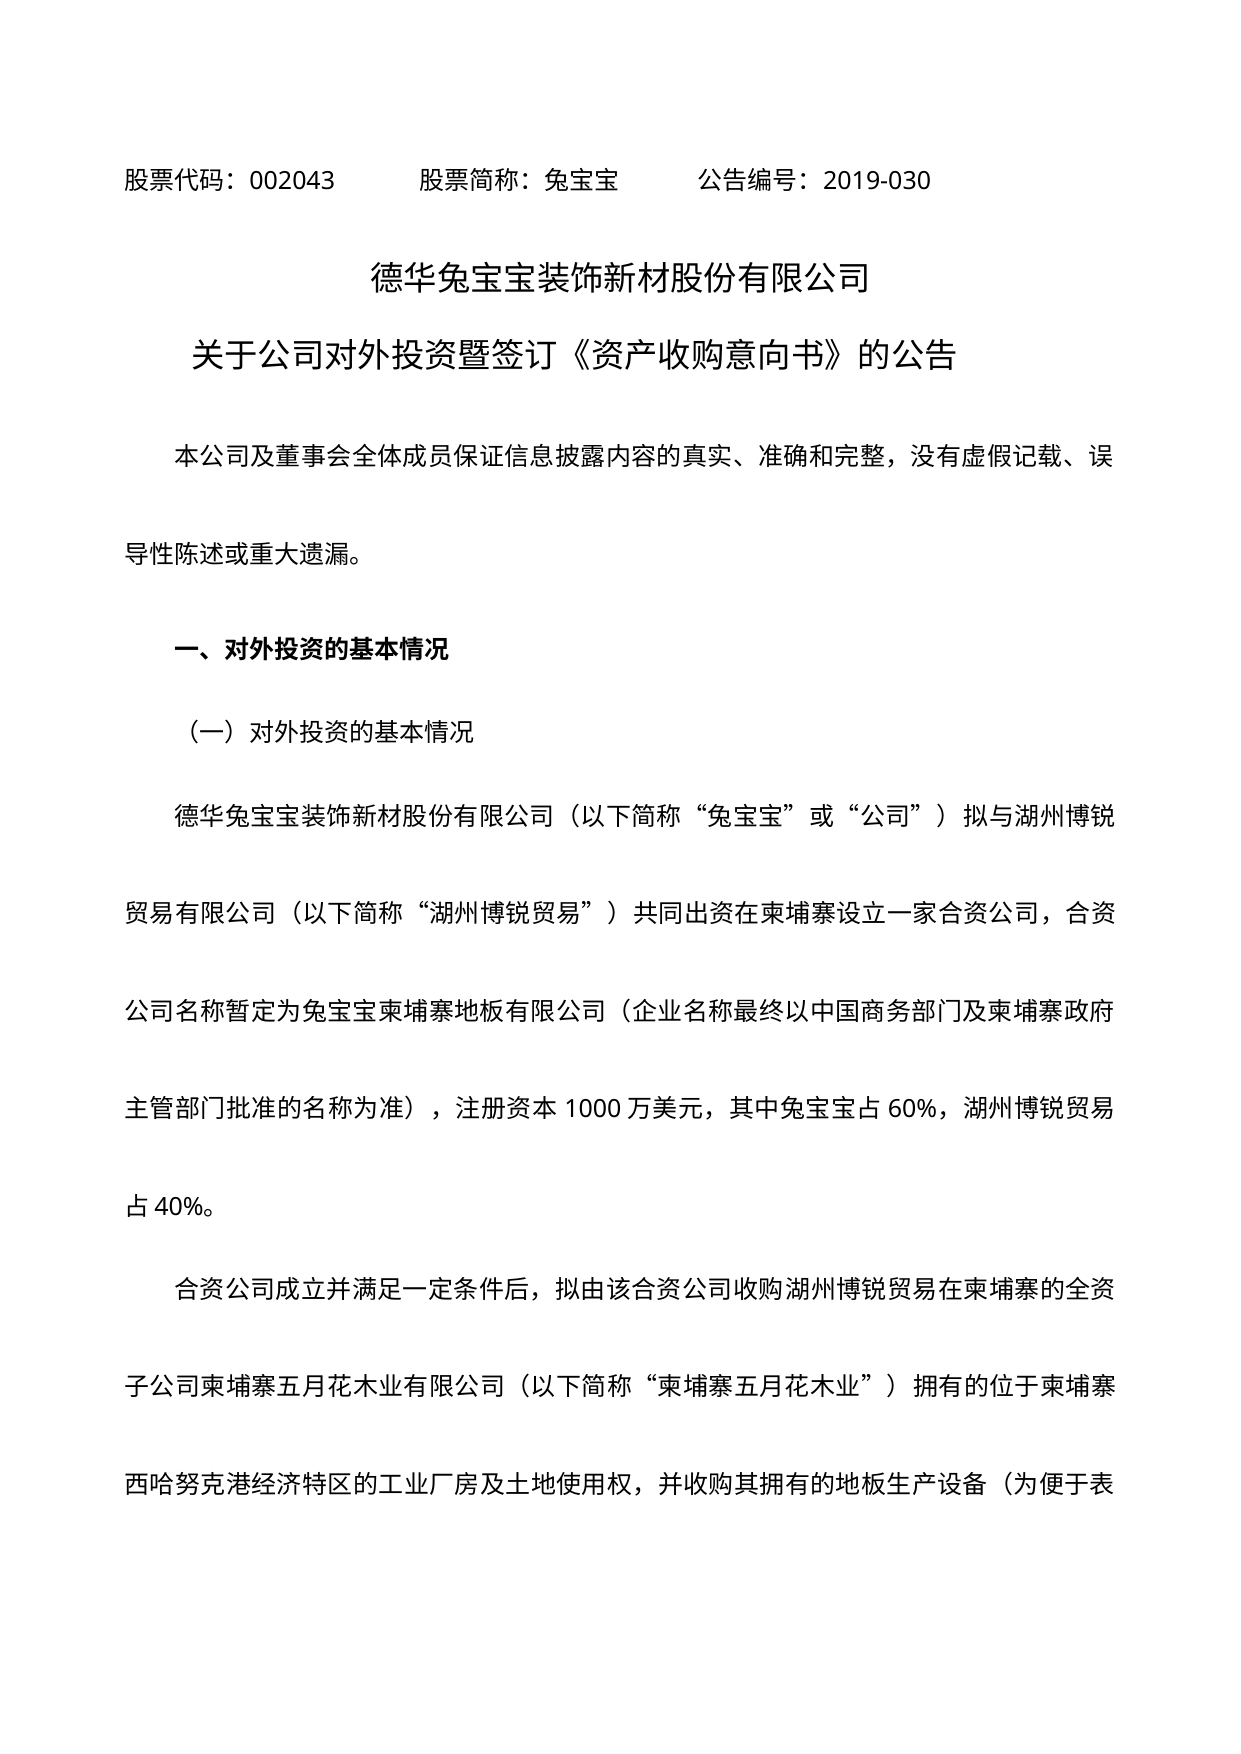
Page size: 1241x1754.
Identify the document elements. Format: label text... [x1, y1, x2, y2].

text 关于公司对外投资暨签订《资产收购意向书》的公告 [124, 321, 1116, 386]
text 股票代码：002043 股票简称：兔宝宝 公告编号：2019-030 [124, 146, 1116, 211]
text 德华兔宝宝装饰新材股份有限公司（以下简称“兔宝宝”或“公司”）拟与湖州博锐贸易有限公司（以下简称“湖州博锐贸易”）共同出资在柬埔寨设立一家合资公司，合资公司名称暂定为兔宝宝柬埔寨地板有限公司（企业名称最终以中国商务部门及柬埔寨政府主管部门批准的名称为准），注册资本1000万美元，其中兔宝宝占60%，湖州博锐贸易占40%。 [124, 782, 1116, 1237]
text （一）对外投资的基本情况 [124, 698, 1116, 763]
text 本公司及董事会全体成员保证信息披露内容的真实、准确和完整，没有虚假记载、误导性陈述或重大遗漏。 [124, 422, 1116, 585]
text 德华兔宝宝装饰新材股份有限公司 [124, 243, 1116, 308]
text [124, 1255, 1116, 1515]
list 对外投资的基本情况 [124, 615, 1116, 680]
